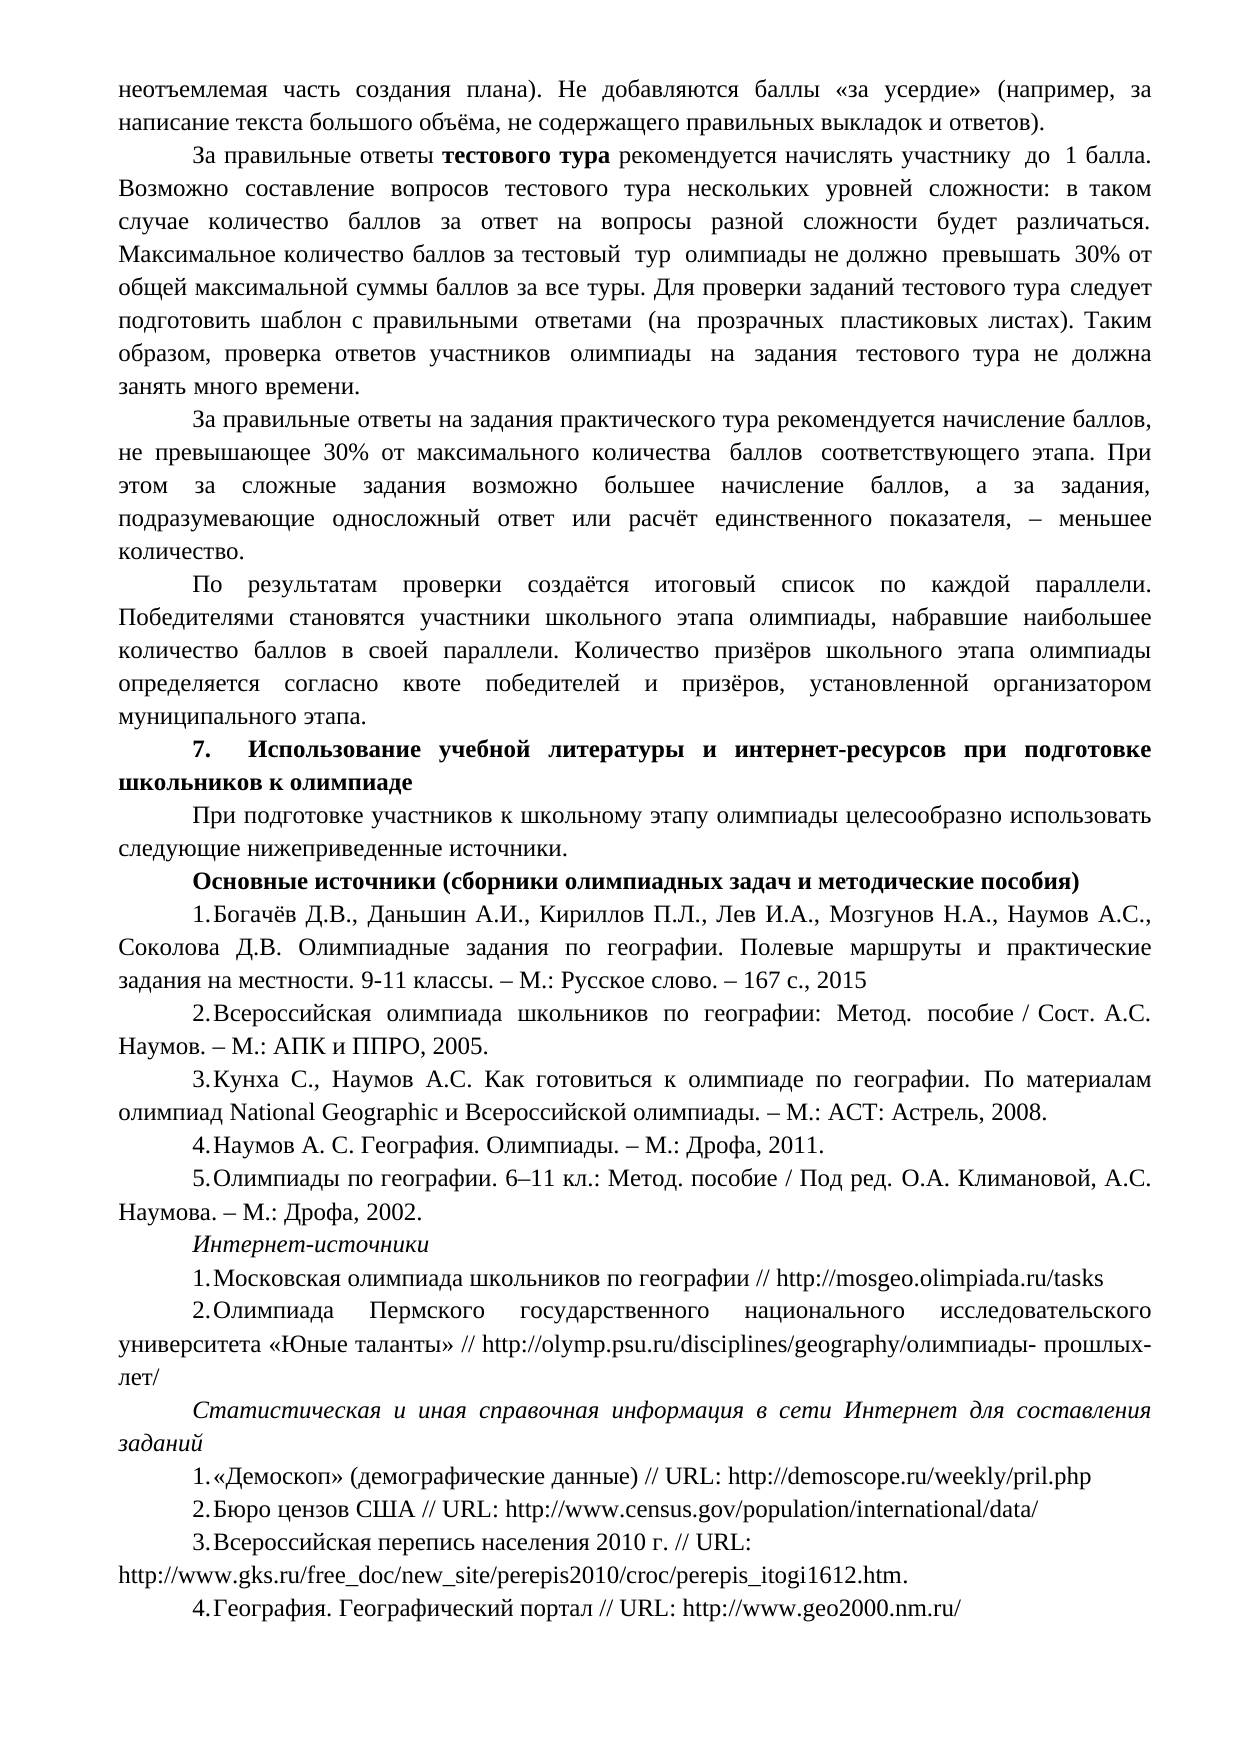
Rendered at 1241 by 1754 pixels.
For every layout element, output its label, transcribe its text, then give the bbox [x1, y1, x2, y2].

list Всероссийская перепись населения 2010 г. // URL: http://www.gks.ru/free_doc/new_site/perepis2010/croc/perepis_itogi1612.htm. [118, 1527, 1152, 1588]
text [118, 74, 1152, 136]
list Наумов А. С. География. Олимпиады. – М.: Дрофа, 2011. [118, 1131, 1152, 1159]
subtitle Использование учебной литературы и интернет-ресурсов при подготовке школьников к олимпиаде [118, 734, 1152, 796]
list Олимпиада Пермского государственного национального исследовательского университета «Юные таланты» // http://olymp.psu.ru/disciplines/geography/олимпиады- прошлых-лет/ [118, 1296, 1152, 1390]
text Статистическая и иная справочная информация в сети Интернет для составления заданий [118, 1395, 1152, 1456]
subtitle Основные источники (сборники олимпиадных задач и методические пособия) [118, 866, 1152, 895]
list Кунха С., Наумов А.С. Как готовиться к олимпиаде по географии. По материалам олимпиад National Geographic и Всероссийской олимпиады. – М.: АСТ: Астрель, 2008. [118, 1064, 1152, 1126]
text Интернет-источники [118, 1229, 1152, 1258]
list Олимпиады по географии. 6–11 кл.: Метод. пособие / Под ред. О.А. Климановой, А.С. Наумова. – М.: Дрофа, 2002. [118, 1163, 1152, 1225]
text За правильные ответы на задания практического тура рекомендуется начисление баллов, не превышающее 30% от максимального количества баллов соответствующего этапа. При этом за сложные задания возможно большее начисление баллов, а за задания, подразумевающие односложный ответ или расчёт единственного показателя, – меньшее количество. [118, 404, 1152, 565]
text За правильные ответы тестового тура рекомендуется начислять участнику до 1 балла. Возможно составление вопросов тестового тура нескольких уровней сложности: в таком случае количество баллов за ответ на вопросы разной сложности будет различаться. Максимальное количество баллов за тестовый тур олимпиады не должно превышать 30% от общей максимальной суммы баллов за все туры. Для проверки заданий тестового тура следует подготовить шаблон с правильными ответами (на прозрачных пластиковых листах). Таким образом, проверка ответов участников олимпиады на задания тестового тура не должна занять много времени. [118, 140, 1152, 400]
list «Демоскоп» (демографические данные) // URL: http://demoscope.ru/weekly/pril.php [118, 1461, 1152, 1489]
list Бюро цензов США // URL: http://www.census.gov/population/international/data/ [118, 1494, 1152, 1522]
list Богачёв Д.В., Даньшин А.И., Кириллов П.Л., Лев И.А., Мозгунов Н.А., Наумов А.С., Соколова Д.В. Олимпиадные задания по географии. Полевые маршруты и практические задания на местности. 9-11 классы. – М.: Русское слово. – 167 с., 2015 [118, 899, 1152, 994]
list Московская олимпиада школьников по географии // http://mosgeo.olimpiada.ru/tasks [118, 1263, 1152, 1291]
text По результатам проверки создаётся итоговый список по каждой параллели. Победителями становятся участники школьного этапа олимпиады, набравшие наибольшее количество баллов в своей параллели. Количество призёров школьного этапа олимпиады определяется согласно квоте победителей и призёров, установленной организатором муниципального этапа. [118, 569, 1152, 730]
list География. Географический портал // URL: http://www.geo2000.nm.ru/ [118, 1593, 1152, 1622]
list Всероссийская олимпиада школьников по географии: Метод. пособие / Сост. А.С. Наумов. – М.: АПК и ППРО, 2005. [118, 998, 1152, 1060]
text При подготовке участников к школьному этапу олимпиады целесообразно использовать следующие нижеприведенные источники. [118, 800, 1152, 862]
